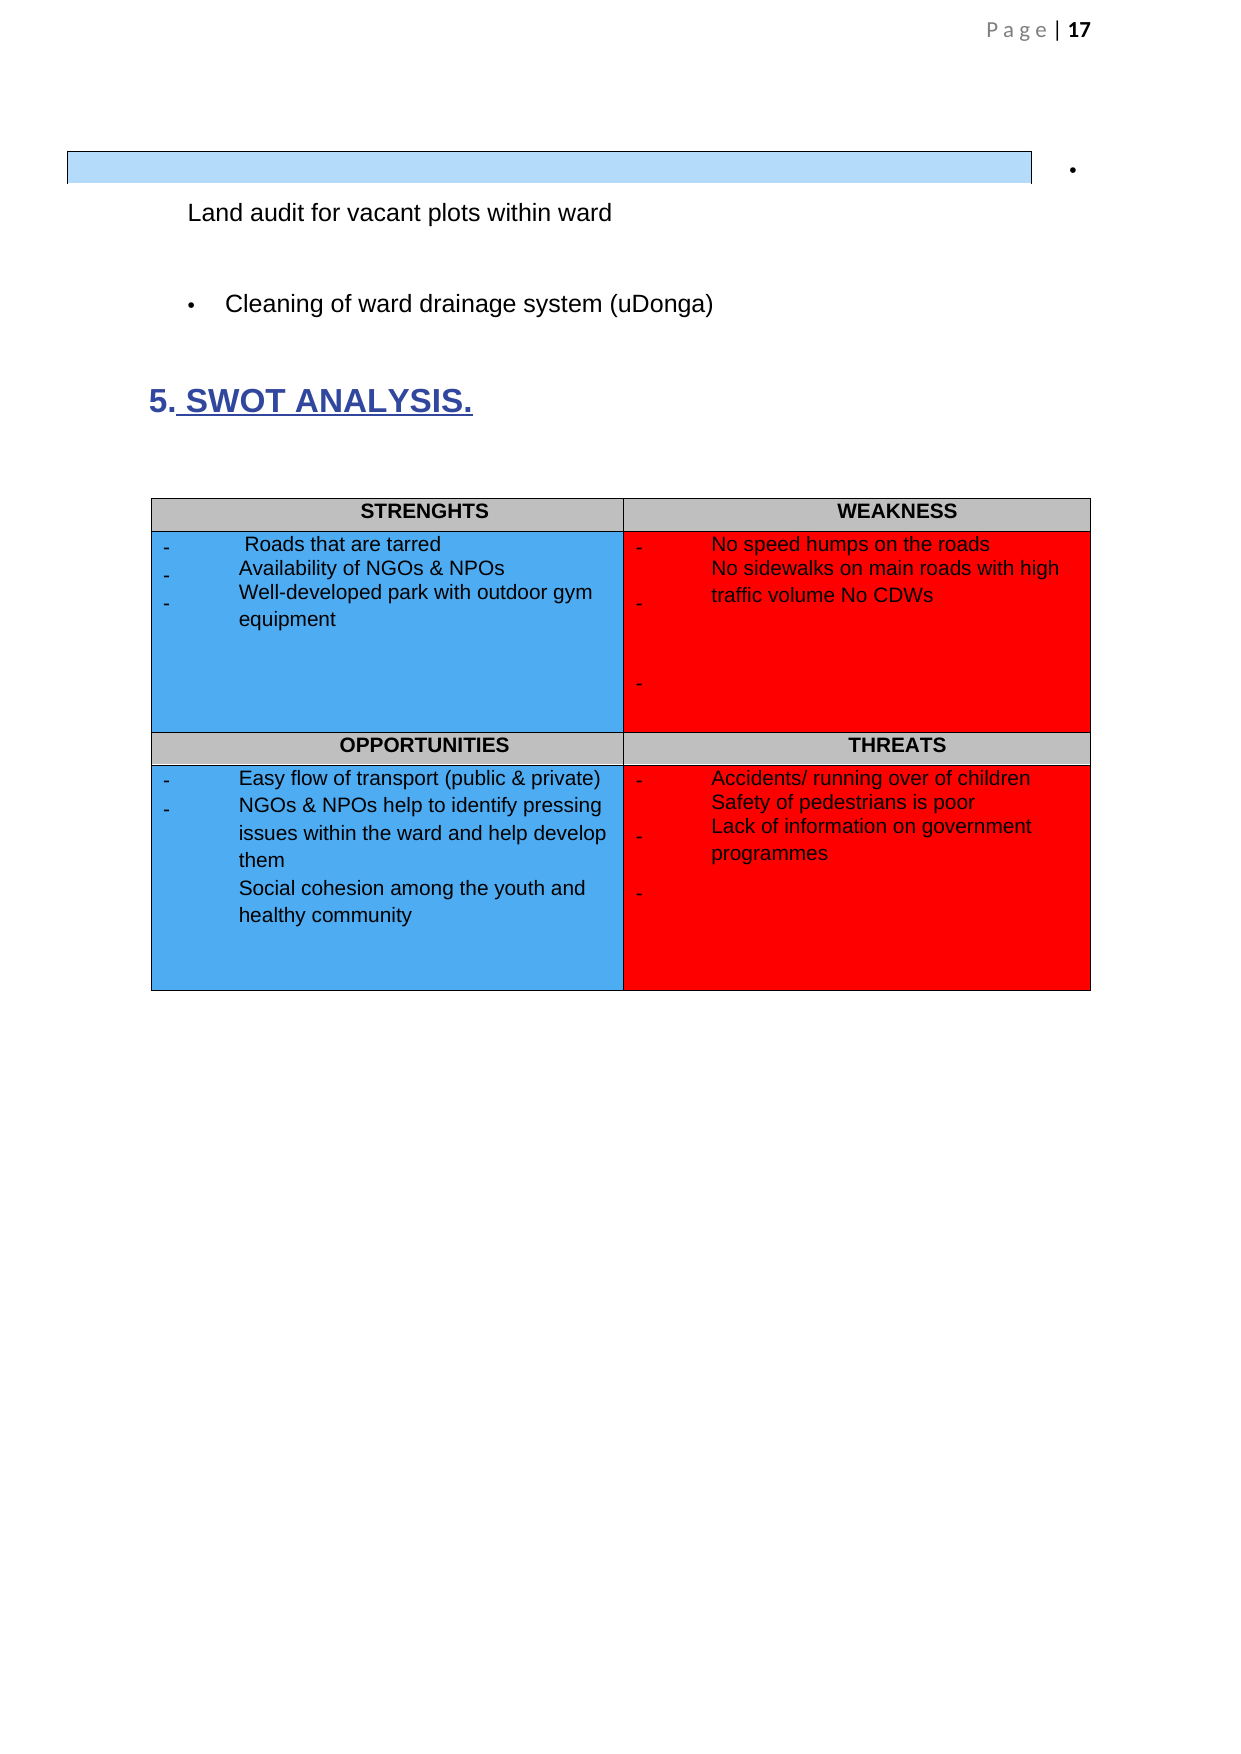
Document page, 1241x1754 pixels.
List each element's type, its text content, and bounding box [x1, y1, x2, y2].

list Land audit for vacant plots within ward [187, 154, 1091, 226]
table_header [624, 499, 711, 531]
table_cell OPPORTUNITIES [238, 733, 623, 764]
table_cell Roads that are tarred Availability of NGOs & NPOs Well-developed park with outdoor gym equipment [238, 532, 623, 732]
subtitle 5. SWOT ANALYSIS. [148, 381, 1091, 419]
table_cell [152, 733, 238, 764]
table_cell No speed humps on the roads No sidewalks on main roads with high traffic volume No CDWs [711, 532, 1090, 732]
table_cell THREATS [711, 733, 1090, 764]
table_header STRENGHTS [238, 499, 623, 531]
table_cell [152, 766, 238, 990]
table_cell [152, 532, 238, 732]
table_cell [624, 733, 711, 764]
table_cell [624, 766, 711, 990]
table_header WEAKNESS [711, 499, 1090, 531]
list Cleaning of ward drainage system (uDonga) [187, 289, 1091, 318]
table_cell [624, 532, 711, 732]
table_cell Easy flow of transport (public & private) NGOs & NPOs help to identify pressing issues within the ward and help develop them Social cohesion among the youth and healthy community [238, 766, 623, 990]
table_header [152, 499, 238, 531]
table_cell Accidents/ running over of children Safety of pedestrians is poor Lack of information on government programmes [711, 766, 1090, 990]
